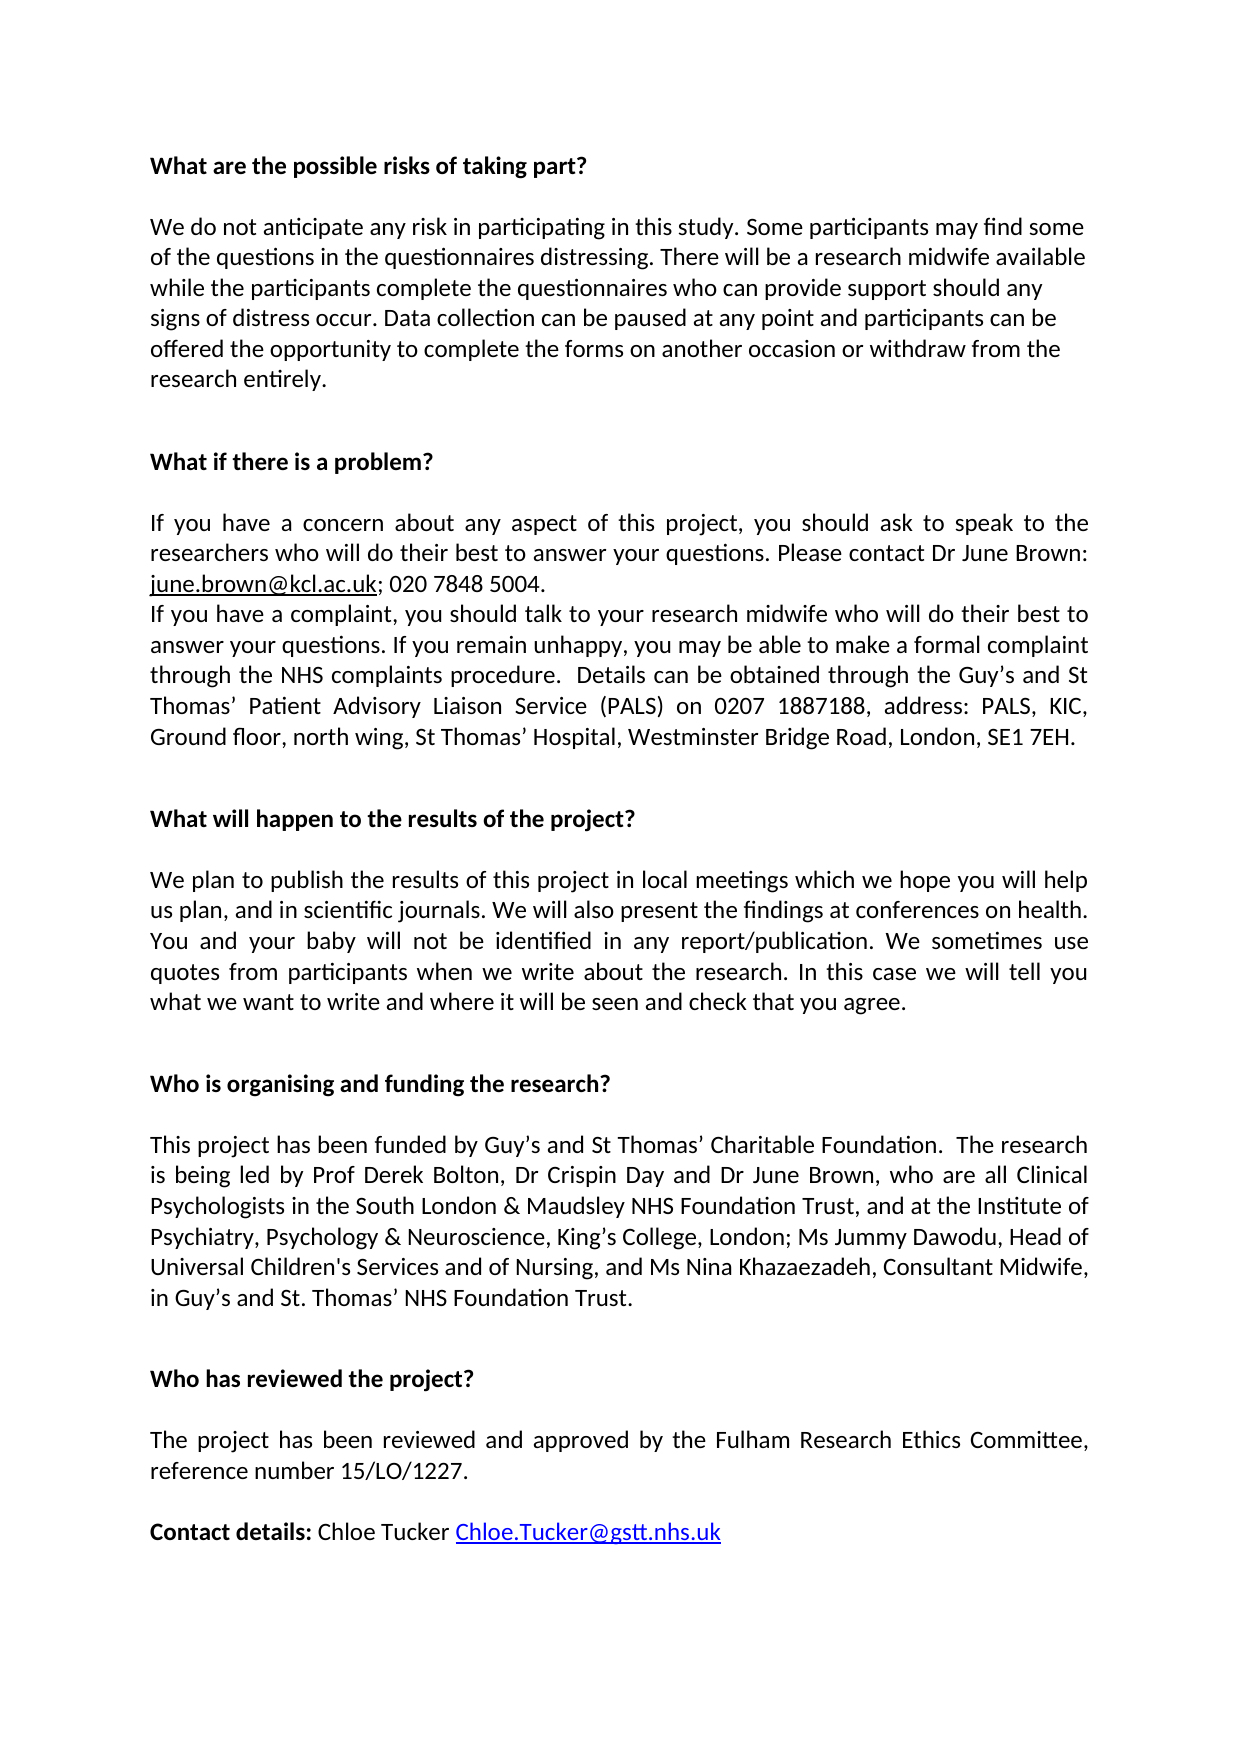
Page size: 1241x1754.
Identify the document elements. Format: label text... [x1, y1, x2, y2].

text If you have a concern about any aspect of this project, you should ask to speak to the researchers who will do their best to answer your questions. Please contact Dr June Brown: june.brown@kcl.ac.uk; 020 7848 5004. [150, 507, 1090, 599]
text We plan to publish the results of this project in local meetings which we hope you will help us plan, and in scientific journals. We will also present the findings at conferences on health. You and your baby will not be identified in any report/publication. We sometimes use quotes from participants when we write about the research. In this case we will tell you what we want to write and where it will be seen and check that you agree. [150, 864, 1090, 1017]
subtitle What will happen to the results of the project? [150, 803, 1090, 834]
subtitle What are the possible risks of taking part? [150, 150, 1090, 181]
text This project has been funded by Guy’s and St Thomas’ Charitable Foundation. The research is being led by Prof Derek Bolton, Dr Crispin Day and Dr June Brown, who are all Clinical Psychologists in the South London & Maudsley NHS Foundation Trust, and at the Institute of Psychiatry, Psychology & Neuroscience, King’s College, London; Ms Jummy Dawodu, Head of Universal Children's Services and of Nursing, and Ms Nina Khazaezadeh, Consultant Midwife, in Guy’s and St. Thomas’ NHS Foundation Trust. [150, 1129, 1090, 1312]
subtitle What if there is a problem? [150, 446, 1090, 477]
text Contact details: Chloe Tucker Chloe.Tucker@gstt.nhs.uk [150, 1516, 1090, 1547]
text The project has been reviewed and approved by the Fulham Research Ethics Committee, reference number 15/LO/1227. [150, 1425, 1090, 1486]
text We do not anticipate any risk in participating in this study. Some participants may find some of the questions in the questionnaires distressing. There will be a research midwife available while the participants complete the questionnaires who can provide support should any signs of distress occur. Data collection can be paused at any point and participants can be offered the opportunity to complete the forms on another occasion or withdraw from the research entirely. [150, 211, 1090, 394]
subtitle Who is organising and funding the research? [150, 1068, 1090, 1099]
subtitle Who has reviewed the project? [150, 1364, 1090, 1394]
text If you have a complaint, you should talk to your research midwife who will do their best to answer your questions. If you remain unhappy, you may be able to make a formal complaint through the NHS complaints procedure. Details can be obtained through the Guy’s and St Thomas’ Patient Advisory Liaison Service (PALS) on 0207 1887188, address: PALS, KIC, Ground floor, north wing, St Thomas’ Hospital, Westminster Bridge Road, London, SE1 7EH. [150, 599, 1090, 751]
